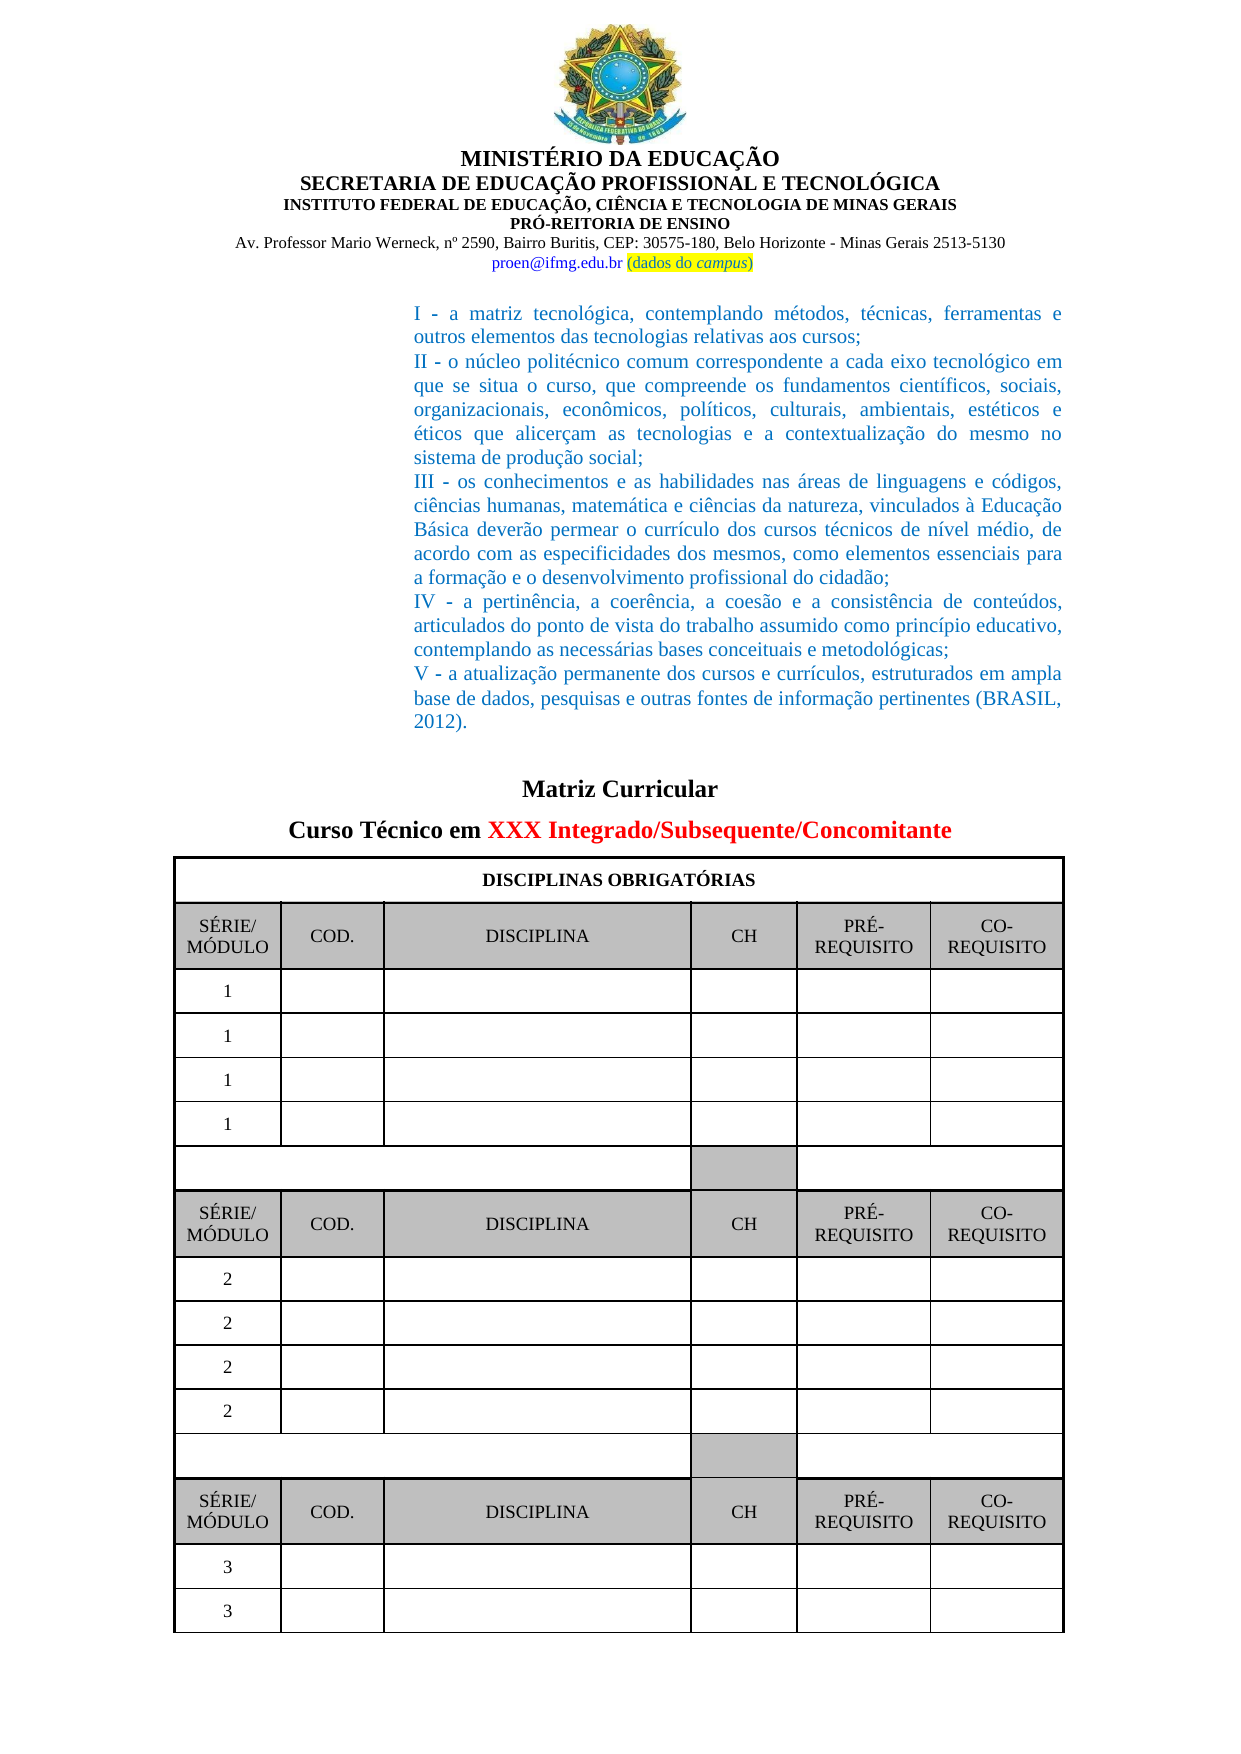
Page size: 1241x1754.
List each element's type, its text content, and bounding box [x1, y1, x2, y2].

table_header DISCIPLINAS OBRIGATÓRIAS [176, 859, 1062, 901]
table_cell [931, 1058, 1062, 1101]
table_cell [692, 1545, 796, 1587]
table_cell CO-REQUISITO [931, 1192, 1062, 1256]
table_cell COD. [282, 1192, 383, 1256]
table_cell [798, 1147, 1062, 1189]
table_cell [282, 1545, 383, 1587]
table_cell 1 [176, 1058, 280, 1101]
table_cell [385, 970, 690, 1012]
table_cell [282, 1589, 383, 1632]
table_cell CH [692, 904, 796, 968]
table_cell [798, 1014, 930, 1056]
table_cell 3 [176, 1589, 280, 1632]
picture [553, 24, 687, 145]
table_cell CO-REQUISITO [931, 1480, 1062, 1543]
table_cell CH [692, 1191, 796, 1256]
table_cell [692, 970, 796, 1012]
table_cell [282, 1102, 383, 1145]
table_cell [385, 1545, 690, 1587]
table_cell 1 [176, 1014, 280, 1056]
table_cell [798, 1058, 930, 1101]
table_cell [176, 1147, 690, 1189]
table_cell [798, 1258, 930, 1300]
table_cell [692, 1346, 796, 1388]
table_cell [931, 1258, 1062, 1300]
table_cell [931, 1102, 1062, 1145]
table_cell [385, 1346, 690, 1388]
table_cell [798, 1102, 930, 1145]
table_cell PRÉ-REQUISITO [798, 1480, 930, 1543]
text II - o núcleo politécnico comum correspondente a cada eixo tecnológico em que se situa o curso, que compreende os fundamentos científicos, sociais, organizacionais, econômicos, políticos, culturais, ambientais, estéticos e éticos que alicerçam as tecnologias e a contextualização do mesmo no sistema de produção social; [413, 348, 1063, 469]
table_cell CH [692, 1478, 796, 1543]
table_cell [385, 1014, 690, 1056]
table_cell [385, 1058, 690, 1101]
table_cell [692, 1589, 796, 1632]
table_cell [692, 1147, 796, 1189]
text I - a matriz tecnológica, contemplando métodos, técnicas, ferramentas e outros elementos das tecnologias relativas aos cursos; [413, 300, 1063, 348]
table_cell [798, 1302, 930, 1344]
text IV - a pertinência, a coerência, a coesão e a consistência de conteúdos, articulados do ponto de vista do trabalho assumido como princípio educativo, contemplando as necessárias bases conceituais e metodológicas; [413, 589, 1063, 661]
table_cell [931, 1390, 1062, 1432]
text III - os conhecimentos e as habilidades nas áreas de linguagens e códigos, ciências humanas, matemática e ciências da natureza, vinculados à Educação Básica deverão permear o currículo dos cursos técnicos de nível médio, de acordo com as especificidades dos mesmos, como elementos essenciais para a formação e o desenvolvimento profissional do cidadão; [413, 469, 1063, 589]
table_cell [176, 1434, 690, 1477]
table_cell [692, 1434, 796, 1477]
table_cell [931, 970, 1062, 1012]
table_cell 2 [176, 1302, 280, 1344]
table_cell [931, 1545, 1062, 1587]
table_cell 2 [176, 1346, 280, 1388]
table_cell [385, 1258, 690, 1300]
table_cell [282, 1346, 383, 1388]
table_cell [282, 1058, 383, 1101]
table_cell [798, 1346, 930, 1388]
table_cell [931, 1302, 1062, 1344]
table_cell [931, 1589, 1062, 1632]
table_cell [931, 1014, 1062, 1056]
table_cell [798, 1434, 1062, 1477]
table_cell [282, 1258, 383, 1300]
table_cell [385, 1390, 690, 1432]
table_cell [692, 1102, 796, 1145]
table_cell [692, 1258, 796, 1300]
table_cell [282, 1014, 383, 1056]
table_cell [385, 1302, 690, 1344]
table_cell [692, 1390, 796, 1432]
table_cell [798, 1390, 930, 1432]
table_cell [282, 1302, 383, 1344]
table_cell [692, 1302, 796, 1344]
table_cell 1 [176, 970, 280, 1012]
table_cell SÉRIE/ MÓDULO [176, 904, 280, 968]
table_cell [282, 1390, 383, 1432]
table_cell [798, 970, 930, 1012]
table_cell DISCIPLINA [385, 904, 690, 968]
table_cell COD. [282, 904, 383, 968]
table_cell DISCIPLINA [385, 1480, 690, 1543]
text V - a atualização permanente dos cursos e currículos, estruturados em ampla base de dados, pesquisas e outras fontes de informação pertinentes (BRASIL, 2012). [413, 661, 1063, 733]
table_cell COD. [282, 1480, 383, 1543]
table_cell 3 [176, 1545, 280, 1587]
table_cell 2 [176, 1390, 280, 1432]
table_cell [385, 1589, 690, 1632]
text Matriz Curricular [177, 774, 1063, 802]
table_cell [282, 970, 383, 1012]
table_cell 1 [176, 1102, 280, 1145]
table_cell [692, 1014, 796, 1056]
table_cell 2 [176, 1258, 280, 1300]
text Curso Técnico em XXX Integrado/Subsequente/Concomitante [177, 815, 1063, 844]
table_cell [798, 1589, 930, 1632]
table_cell [692, 1058, 796, 1101]
table_cell DISCIPLINA [385, 1192, 690, 1256]
table_cell [931, 1346, 1062, 1388]
table_cell PRÉ-REQUISITO [798, 1192, 930, 1256]
table_cell SÉRIE/MÓDULO [176, 1192, 280, 1256]
table_cell SÉRIE/MÓDULO [176, 1480, 280, 1543]
table_cell [385, 1102, 690, 1145]
table_cell CO-REQUISITO [931, 904, 1062, 968]
table_cell PRÉ-REQUISITO [798, 904, 930, 968]
table_cell [798, 1545, 930, 1587]
